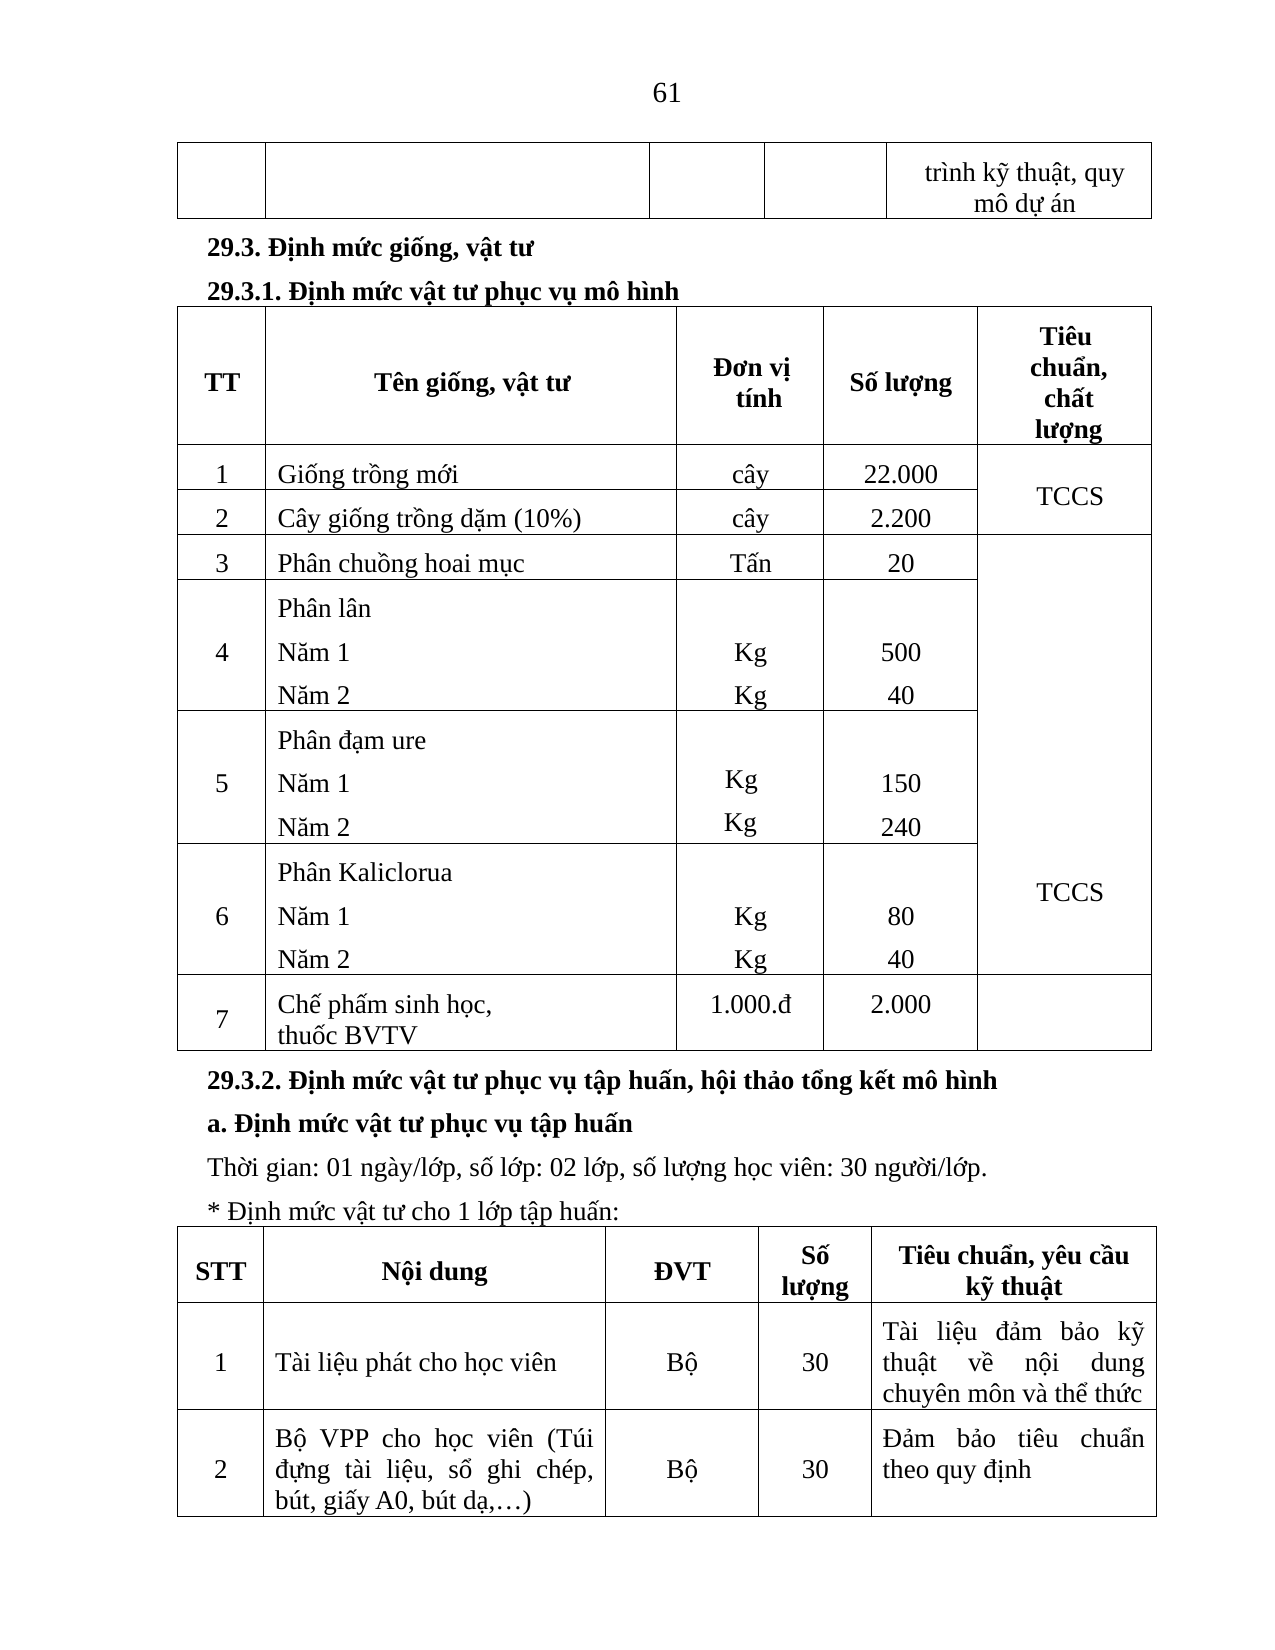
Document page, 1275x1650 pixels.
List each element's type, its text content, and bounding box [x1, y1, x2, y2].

text * Định mức vật tư cho 1 lớp tập huấn: [177, 1195, 1157, 1226]
text 29.3.1. Định mức vật tư phục vụ mô hình [177, 275, 1157, 306]
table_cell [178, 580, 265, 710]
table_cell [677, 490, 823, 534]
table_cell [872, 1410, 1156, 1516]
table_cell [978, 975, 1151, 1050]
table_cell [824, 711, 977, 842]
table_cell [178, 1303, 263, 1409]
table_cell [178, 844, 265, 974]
text Thời gian: 01 ngày/lớp, số lớp: 02 lớp, số lượng học viên: 30 người/lớp. [177, 1151, 1157, 1182]
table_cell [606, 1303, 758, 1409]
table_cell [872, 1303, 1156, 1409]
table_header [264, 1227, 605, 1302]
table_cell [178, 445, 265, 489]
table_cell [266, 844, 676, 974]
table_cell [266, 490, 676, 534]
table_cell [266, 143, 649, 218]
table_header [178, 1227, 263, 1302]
text a. Định mức vật tư phục vụ tập huấn [177, 1107, 1157, 1138]
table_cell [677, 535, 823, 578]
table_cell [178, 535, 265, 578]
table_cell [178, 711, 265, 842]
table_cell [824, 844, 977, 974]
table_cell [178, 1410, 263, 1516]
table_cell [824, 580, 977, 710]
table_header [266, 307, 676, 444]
text 29.3.2. Định mức vật tư phục vụ tập huấn, hội thảo tổng kết mô hình [177, 1064, 1157, 1095]
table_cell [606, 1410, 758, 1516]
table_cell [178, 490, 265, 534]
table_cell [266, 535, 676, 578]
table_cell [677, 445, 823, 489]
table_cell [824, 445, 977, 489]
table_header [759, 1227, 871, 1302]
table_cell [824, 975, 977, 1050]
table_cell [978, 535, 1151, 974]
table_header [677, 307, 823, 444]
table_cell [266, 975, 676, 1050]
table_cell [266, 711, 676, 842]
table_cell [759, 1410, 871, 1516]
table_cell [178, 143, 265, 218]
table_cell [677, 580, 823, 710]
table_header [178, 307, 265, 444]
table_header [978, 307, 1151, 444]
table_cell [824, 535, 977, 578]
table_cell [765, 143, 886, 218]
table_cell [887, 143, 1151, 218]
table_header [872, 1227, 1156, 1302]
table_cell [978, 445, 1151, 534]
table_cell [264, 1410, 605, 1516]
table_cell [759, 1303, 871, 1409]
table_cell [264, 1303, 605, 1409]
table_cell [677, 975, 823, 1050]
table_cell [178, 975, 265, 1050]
text 29.3. Định mức giống, vật tư [177, 231, 1157, 263]
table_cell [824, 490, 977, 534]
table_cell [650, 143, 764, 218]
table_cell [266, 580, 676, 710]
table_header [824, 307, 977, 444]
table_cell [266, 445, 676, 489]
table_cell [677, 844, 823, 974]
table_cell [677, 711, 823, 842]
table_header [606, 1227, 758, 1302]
